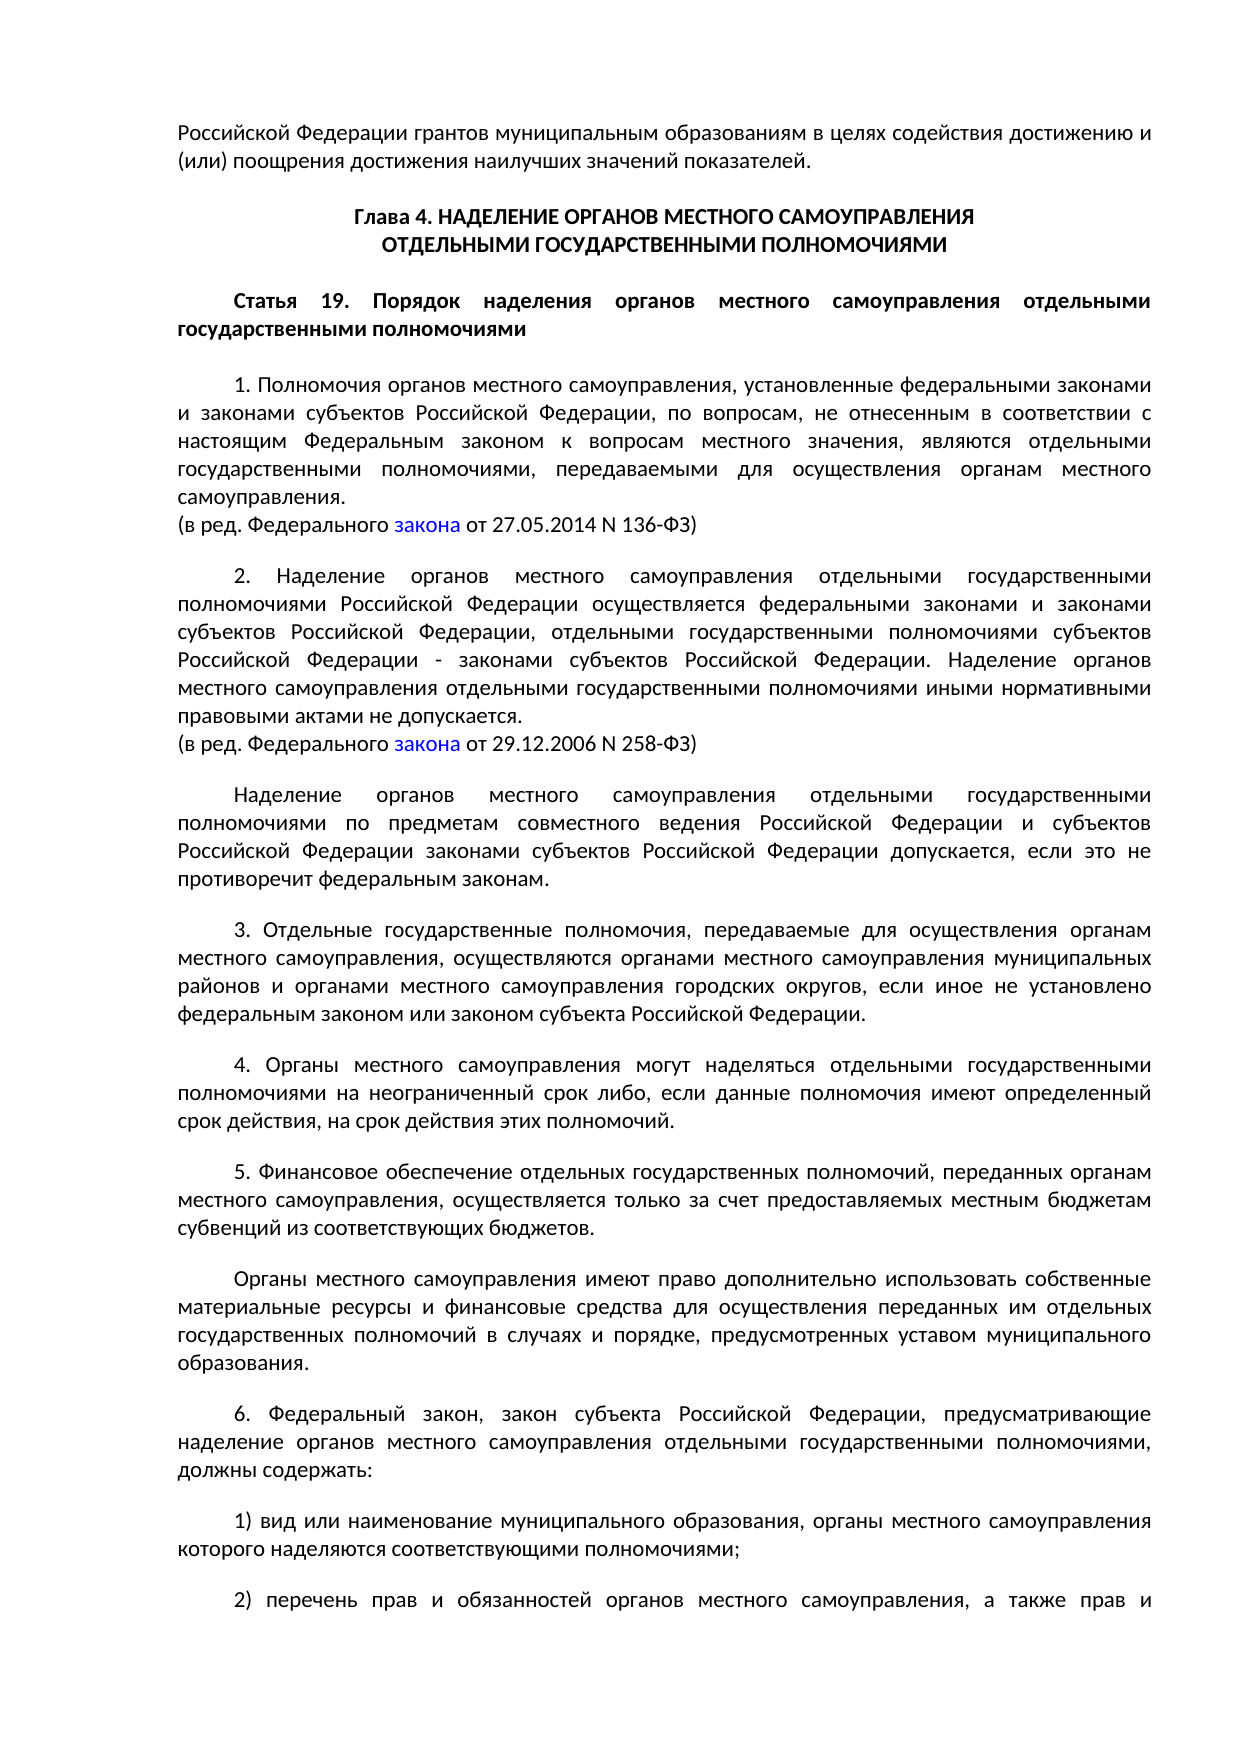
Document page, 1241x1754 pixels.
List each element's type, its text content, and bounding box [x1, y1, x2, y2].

text 2. Наделение органов местного самоуправления отдельными государственными полномочиями Российской Федерации осуществляется федеральными законами и законами субъектов Российской Федерации, отдельными государственными полномочиями субъектов Российской Федерации - законами субъектов Российской Федерации. Наделение органов местного самоуправления отдельными государственными полномочиями иными нормативными правовыми актами не допускается. [177, 561, 1152, 729]
text 6. Федеральный закон, закон субъекта Российской Федерации, предусматривающие наделение органов местного самоуправления отдельными государственными полномочиями, должны содержать: [177, 1399, 1152, 1483]
text 4. Органы местного самоуправления могут наделяться отдельными государственными полномочиями на неограниченный срок либо, если данные полномочия имеют определенный срок действия, на срок действия этих полномочий. [177, 1050, 1152, 1134]
text 1. Полномочия органов местного самоуправления, установленные федеральными законами и законами субъектов Российской Федерации, по вопросам, не отнесенным в соответствии с настоящим Федеральным законом к вопросам местного значения, являются отдельными государственными полномочиями, передаваемыми для осуществления органам местного самоуправления. [177, 370, 1152, 510]
text (в ред. Федерального закона от 27.05.2014 N 136-ФЗ) [177, 510, 1152, 538]
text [177, 118, 1152, 174]
text Органы местного самоуправления имеют право дополнительно использовать собственные материальные ресурсы и финансовые средства для осуществления переданных им отдельных государственных полномочий в случаях и порядке, предусмотренных уставом муниципального образования. [177, 1264, 1152, 1376]
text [177, 1585, 1152, 1613]
title Глава 4. НАДЕЛЕНИЕ ОРГАНОВ МЕСТНОГО САМОУПРАВЛЕНИЯ [177, 202, 1152, 230]
text 3. Отдельные государственные полномочия, передаваемые для осуществления органам местного самоуправления, осуществляются органами местного самоуправления муниципальных районов и органами местного самоуправления городских округов, если иное не установлено федеральным законом или законом субъекта Российской Федерации. [177, 915, 1152, 1027]
text (в ред. Федерального закона от 29.12.2006 N 258-ФЗ) [177, 729, 1152, 757]
title ОТДЕЛЬНЫМИ ГОСУДАРСТВЕННЫМИ ПОЛНОМОЧИЯМИ [177, 230, 1152, 258]
text 5. Финансовое обеспечение отдельных государственных полномочий, переданных органам местного самоуправления, осуществляется только за счет предоставляемых местным бюджетам субвенций из соответствующих бюджетов. [177, 1157, 1152, 1241]
text 1) вид или наименование муниципального образования, органы местного самоуправления которого наделяются соответствующими полномочиями; [177, 1506, 1152, 1562]
text Наделение органов местного самоуправления отдельными государственными полномочиями по предметам совместного ведения Российской Федерации и субъектов Российской Федерации законами субъектов Российской Федерации допускается, если это не противоречит федеральным законам. [177, 780, 1152, 892]
title Статья 19. Порядок наделения органов местного самоуправления отдельными государственными полномочиями [177, 286, 1152, 342]
